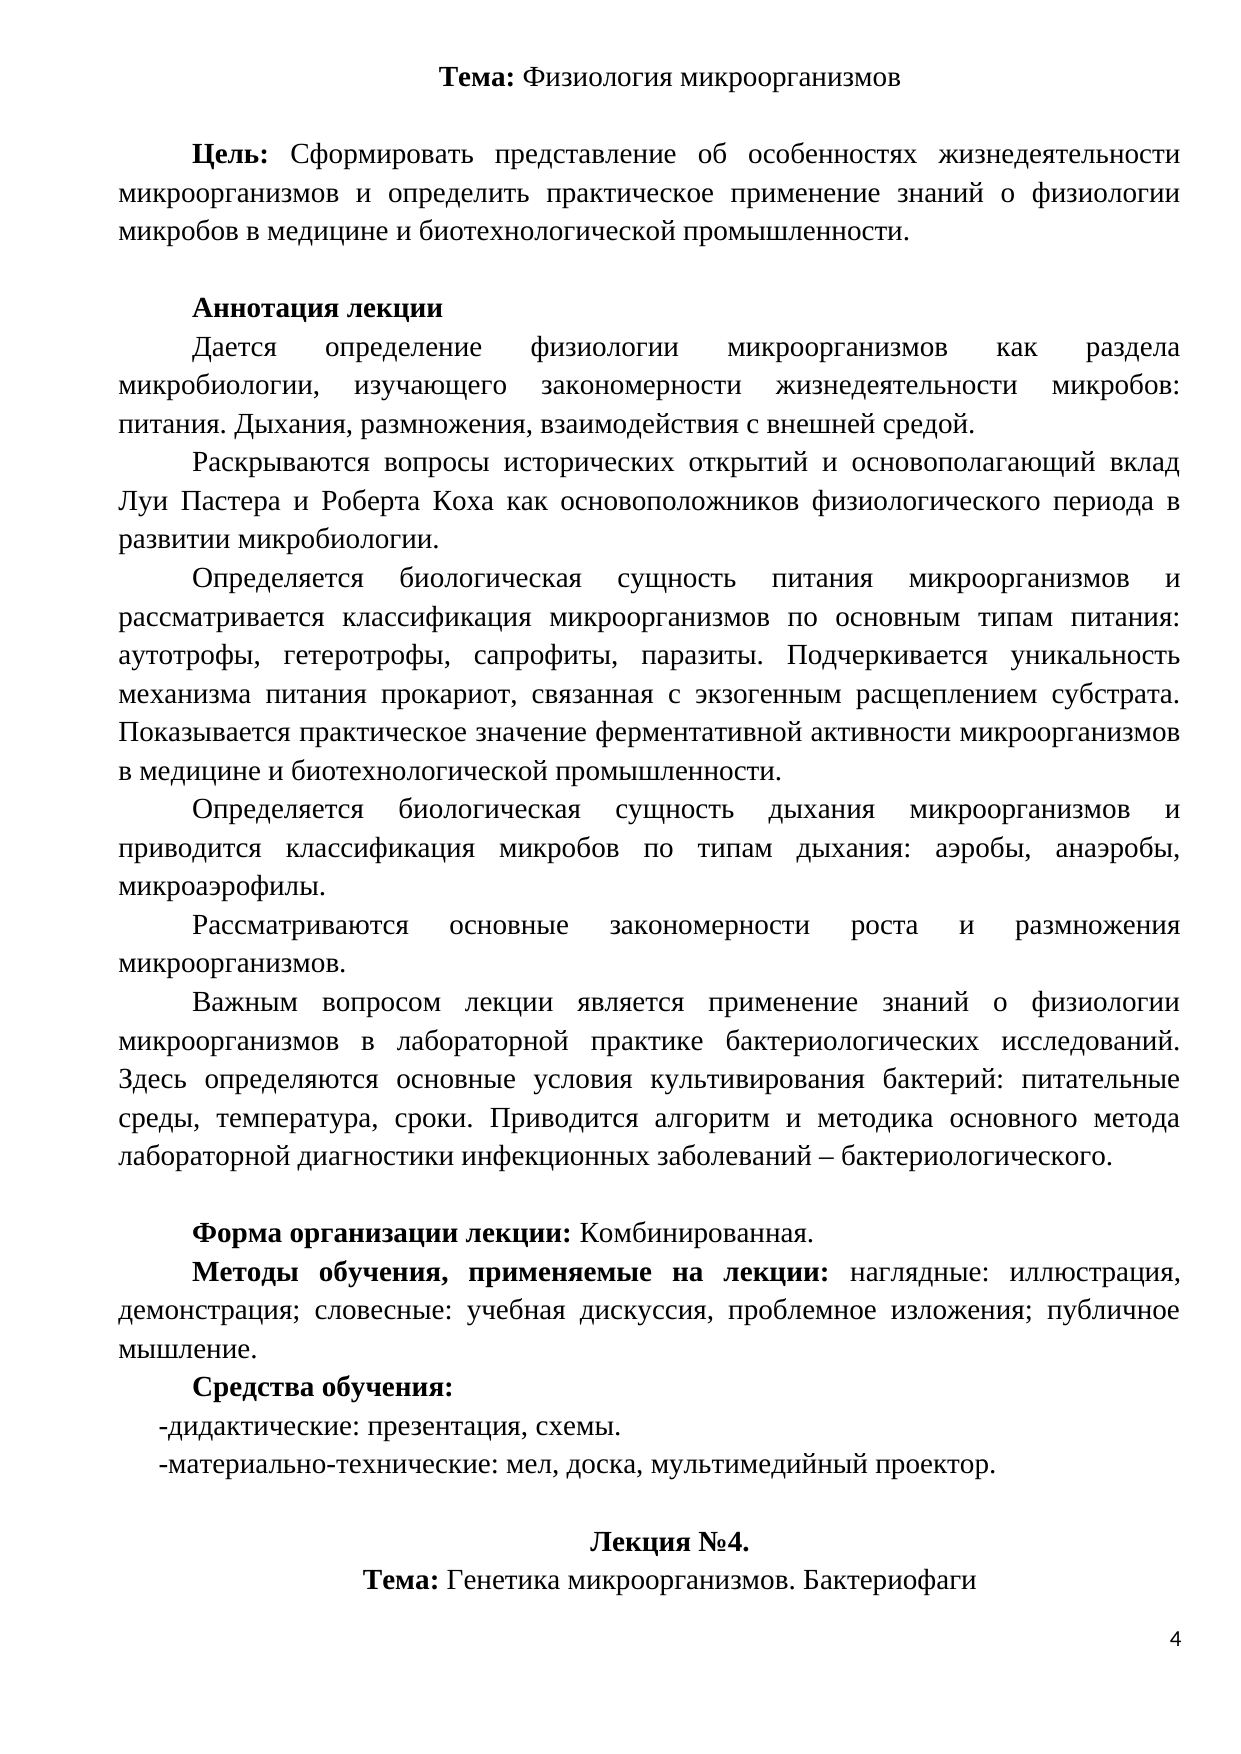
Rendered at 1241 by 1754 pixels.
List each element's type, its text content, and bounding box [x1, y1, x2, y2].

text Лекция №4. [118, 1524, 1181, 1557]
text Аннотация лекции [118, 290, 1181, 324]
text -материально-технические: мел, доска, мультимедийный проектор. [118, 1447, 1181, 1480]
text Цель: Сформировать представление об особенностях жизнедеятельности микроорганизмов и определить практическое применение знаний о физиологии микробов в медицине и биотехнологической промышленности. [118, 136, 1181, 247]
text Рассматриваются основные закономерности роста и размножения микроорганизмов. [118, 907, 1181, 979]
text Тема: Физиология микроорганизмов [118, 59, 1181, 93]
text Определяется биологическая сущность питания микроорганизмов и рассматривается классификация микроорганизмов по основным типам питания: аутотрофы, гетеротрофы, сапрофиты, паразиты. Подчеркивается уникальность механизма питания прокариот, связанная с экзогенным расщеплением субстрата. Показывается практическое значение ферментативной активности микроорганизмов в медицине и биотехнологической промышленности. [118, 560, 1181, 786]
text Важным вопросом лекции является применение знаний о физиологии микроорганизмов в лабораторной практике бактериологических исследований. Здесь определяются основные условия культивирования бактерий: питательные среды, температура, сроки. Приводится алгоритм и методика основного метода лабораторной диагностики инфекционных заболеваний – бактериологического. [118, 984, 1181, 1172]
text Дается определение физиологии микроорганизмов как раздела микробиологии, изучающего закономерности жизнедеятельности микробов: питания. Дыхания, размножения, взаимодействия с внешней средой. [118, 329, 1181, 439]
text Раскрываются вопросы исторических открытий и основополагающий вклад Луи Пастера и Роберта Коха как основоположников физиологического периода в развитии микробиологии. [118, 444, 1181, 555]
text Средства обучения: [118, 1369, 1181, 1403]
text -дидактические: презентация, схемы. [118, 1408, 1181, 1442]
text Тема: Генетика микроорганизмов. Бактериофаги [118, 1562, 1181, 1596]
text Методы обучения, применяемые на лекции: наглядные: иллюстрация, демонстрация; словесные: учебная дискуссия, проблемное изложения; публичное мышление. [118, 1254, 1181, 1364]
text Форма организации лекции: Комбинированная. [118, 1215, 1181, 1249]
text Определяется биологическая сущность дыхания микроорганизмов и приводится классификация микробов по типам дыхания: аэробы, анаэробы, микроаэрофилы. [118, 791, 1181, 902]
